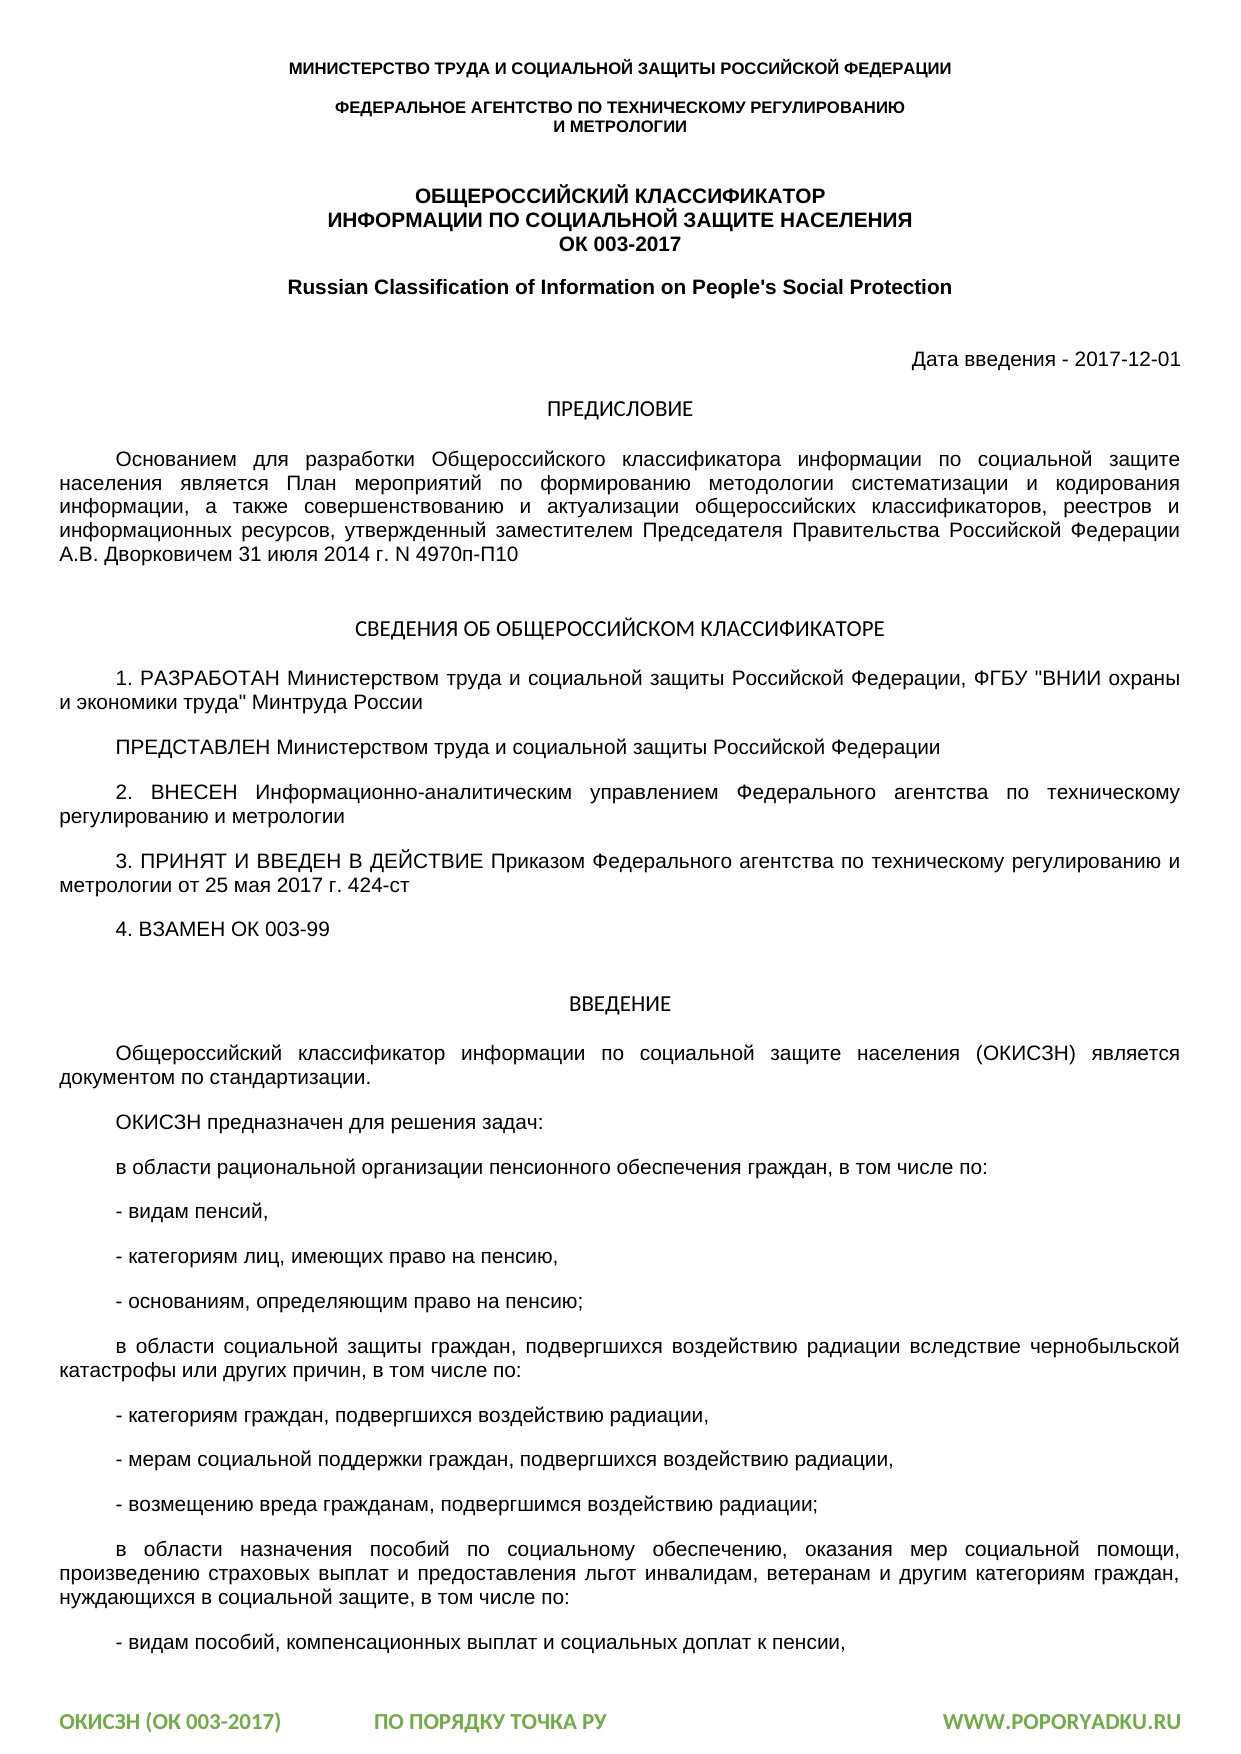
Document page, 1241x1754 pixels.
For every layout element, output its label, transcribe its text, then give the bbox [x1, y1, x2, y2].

text 4. ВЗАМЕН ОК 003-99 [59, 917, 1181, 941]
text СВЕДЕНИЯ ОБ ОБЩЕРОССИЙСКОМ КЛАССИФИКАТОРЕ [59, 614, 1181, 642]
text в области назначения пособий по социальному обеспечению, оказания мер социальной помощи, произведению страховых выплат и предоставления льгот инвалидам, ветеранам и другим категориям граждан, нуждающихся в социальной защите, в том числе по: [59, 1537, 1181, 1609]
text - видам пособий, компенсационных выплат и социальных доплат к пенсии, [59, 1629, 1181, 1653]
text ОКИСЗН предназначен для решения задач: [59, 1110, 1181, 1134]
text в области социальной защиты граждан, подвергшихся воздействию радиации вследствие чернобыльской катастрофы или других причин, в том числе по: [59, 1334, 1181, 1382]
text Дата введения - 2017-12-01 [59, 347, 1181, 371]
text - возмещению вреда гражданам, подвергшимся воздействию радиации; [59, 1492, 1181, 1516]
text ПРЕДИСЛОВИЕ [59, 394, 1181, 422]
text - основаниям, определяющим право на пенсию; [59, 1289, 1181, 1313]
text - мерам социальной поддержки граждан, подвергшихся воздействию радиации, [59, 1447, 1181, 1471]
text Основанием для разработки Общероссийского классификатора информации по социальной защите населения является План мероприятий по формированию методологии систематизации и кодирования информации, а также совершенствованию и актуализации общероссийских классификаторов, реестров и информационных ресурсов, утвержденный заместителем Председателя Правительства Российской Федерации А.В. Дворковичем 31 июля 2014 г. N 4970п-П10 [59, 446, 1181, 566]
text в области рациональной организации пенсионного обеспечения граждан, в том числе по: [59, 1154, 1181, 1178]
text 1. РАЗРАБОТАН Министерством труда и социальной защиты Российской Федерации, ФГБУ "ВНИИ охраны и экономики труда" Минтруда России [59, 666, 1181, 714]
text - категориям граждан, подвергшихся воздействию радиации, [59, 1402, 1181, 1426]
text ВВЕДЕНИЕ [59, 989, 1181, 1017]
text - категориям лиц, имеющих право на пенсию, [59, 1244, 1181, 1268]
text 2. ВНЕСЕН Информационно-аналитическим управлением Федерального агентства по техническому регулированию и метрологии [59, 780, 1181, 828]
text Общероссийский классификатор информации по социальной защите населения (ОКИСЗН) является документом по стандартизации. [59, 1041, 1181, 1089]
text - видам пенсий, [59, 1199, 1181, 1223]
title ОК 003-2017 [59, 232, 1181, 256]
title МИНИСТЕРСТВО ТРУДА И СОЦИАЛЬНОЙ ЗАЩИТЫ РОССИЙСКОЙ ФЕДЕРАЦИИ [59, 59, 1181, 78]
title ФЕДЕРАЛЬНОЕ АГЕНТСТВО ПО ТЕХНИЧЕСКОМУ РЕГУЛИРОВАНИЮ [59, 97, 1181, 117]
text 3. ПРИНЯТ И ВВЕДЕН В ДЕЙСТВИЕ Приказом Федерального агентства по техническому регулированию и метрологии от 25 мая 2017 г. 424-ст [59, 848, 1181, 896]
text ПРЕДСТАВЛЕН Министерством труда и социальной защиты Российской Федерации [59, 735, 1181, 759]
title Russian Classification of Information on People's Social Protection [59, 275, 1181, 299]
title ИНФОРМАЦИИ ПО СОЦИАЛЬНОЙ ЗАЩИТЕ НАСЕЛЕНИЯ [59, 208, 1181, 232]
title ОБЩЕРОССИЙСКИЙ КЛАССИФИКАТОР [59, 184, 1181, 208]
title И МЕТРОЛОГИИ [59, 117, 1181, 136]
